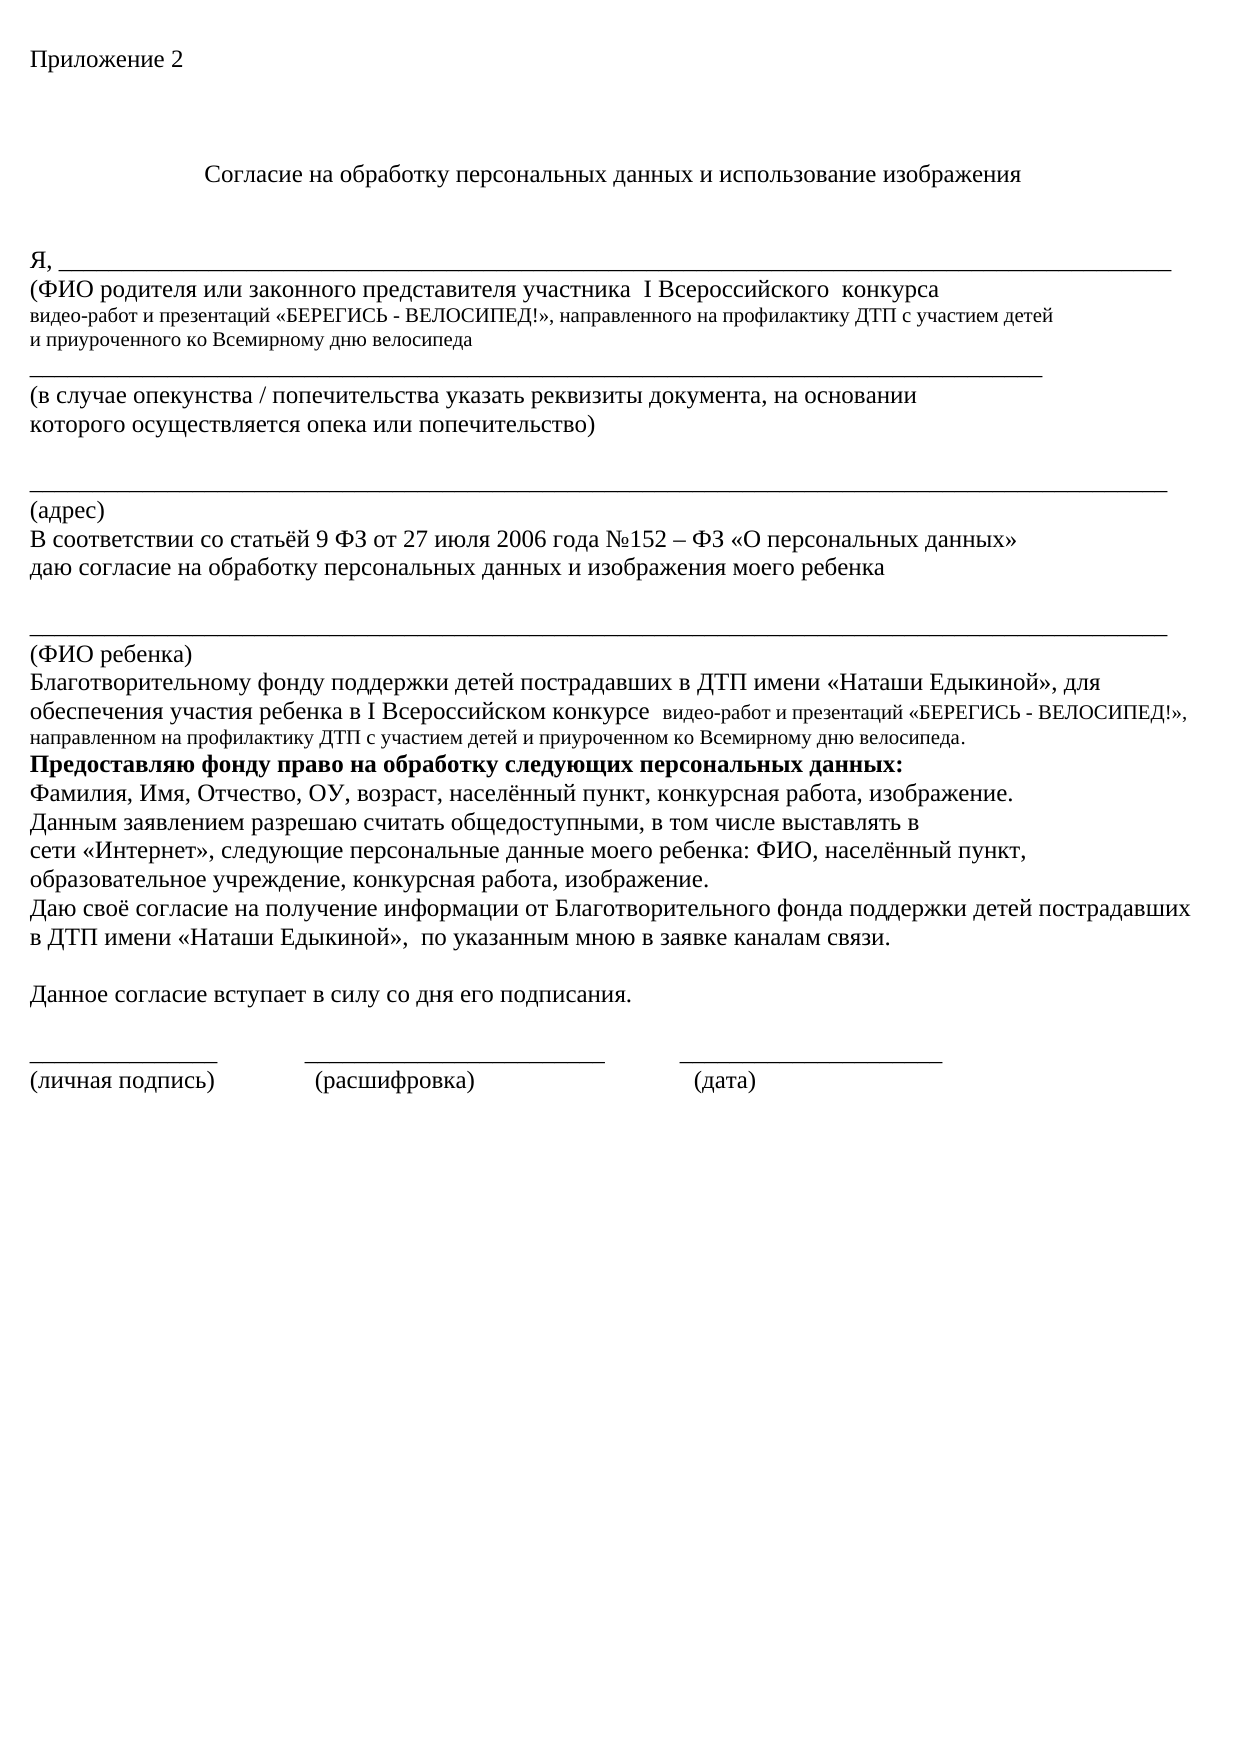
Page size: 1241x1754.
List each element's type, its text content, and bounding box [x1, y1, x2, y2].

text Согласие на обработку персональных данных и использование изображения [29, 159, 1196, 188]
text (в случае опекунства / попечительства указать реквизиты документа, на основании [29, 380, 1196, 409]
text Я, _________________________________________________________________________________________ [29, 246, 1196, 274]
text Благотворительному фонду поддержки детей пострадавших в ДТП имени «Наташи Едыкиной», для обеспечения участия ребенка в I Всероссийском конкурсе видео-работ и презентаций «БЕРЕГИСЬ - ВЕЛОСИПЕД!», направленном на профилактику ДТП с участием детей и приуроченном ко Всемирному дню велосипеда. [29, 667, 1196, 749]
text ___________________________________________________________________________________________ [29, 466, 1196, 495]
text Даю своё согласие на получение информации от Благотворительного фонда поддержки детей пострадавших в ДТП имени «Наташи Едыкиной», по указанным мною в заявке каналам связи. [29, 893, 1196, 950]
text Предоставляю фонду право на обработку следующих персональных данных: [29, 749, 1196, 778]
text (адрес) [29, 495, 1196, 524]
text Фамилия, Имя, Отчество, ОУ, возраст, населённый пункт, конкурсная работа, изображение. [29, 778, 1196, 807]
text (ФИО ребенка) [29, 639, 1196, 667]
text сети «Интернет», следующие персональные данные моего ребенка: ФИО, населённый пункт, [29, 835, 1196, 864]
text даю согласие на обработку персональных данных и изображения моего ребенка [29, 552, 1196, 581]
text Приложение 2 [29, 44, 1196, 73]
text _______________ ________________________ _____________________ [29, 1037, 1196, 1065]
text и приуроченного ко Всемирному дню велосипеда _________________________________________________________________________________ [29, 327, 1196, 380]
text Данным заявлением разрешаю считать общедоступными, в том числе выставлять в [29, 807, 1196, 835]
text Данное согласие вступает в силу со дня его подписания. [29, 979, 1196, 1008]
text образовательное учреждение, конкурсная работа, изображение. [29, 864, 1196, 893]
text В соответствии со статьёй 9 ФЗ от 27 июля 2006 года №152 – ФЗ «О персональных данных» [29, 524, 1196, 552]
text которого осуществляется опека или попечительство) [29, 409, 1196, 437]
text ___________________________________________________________________________________________ [29, 610, 1196, 639]
text (личная подпись) (расшифровка) (дата) [29, 1065, 1196, 1094]
text (ФИО родителя или законного представителя участника I Всероссийского конкурса [29, 274, 1196, 303]
text видео-работ и презентаций «БЕРЕГИСЬ - ВЕЛОСИПЕД!», направленного на профилактику ДТП с участием детей [29, 303, 1196, 327]
